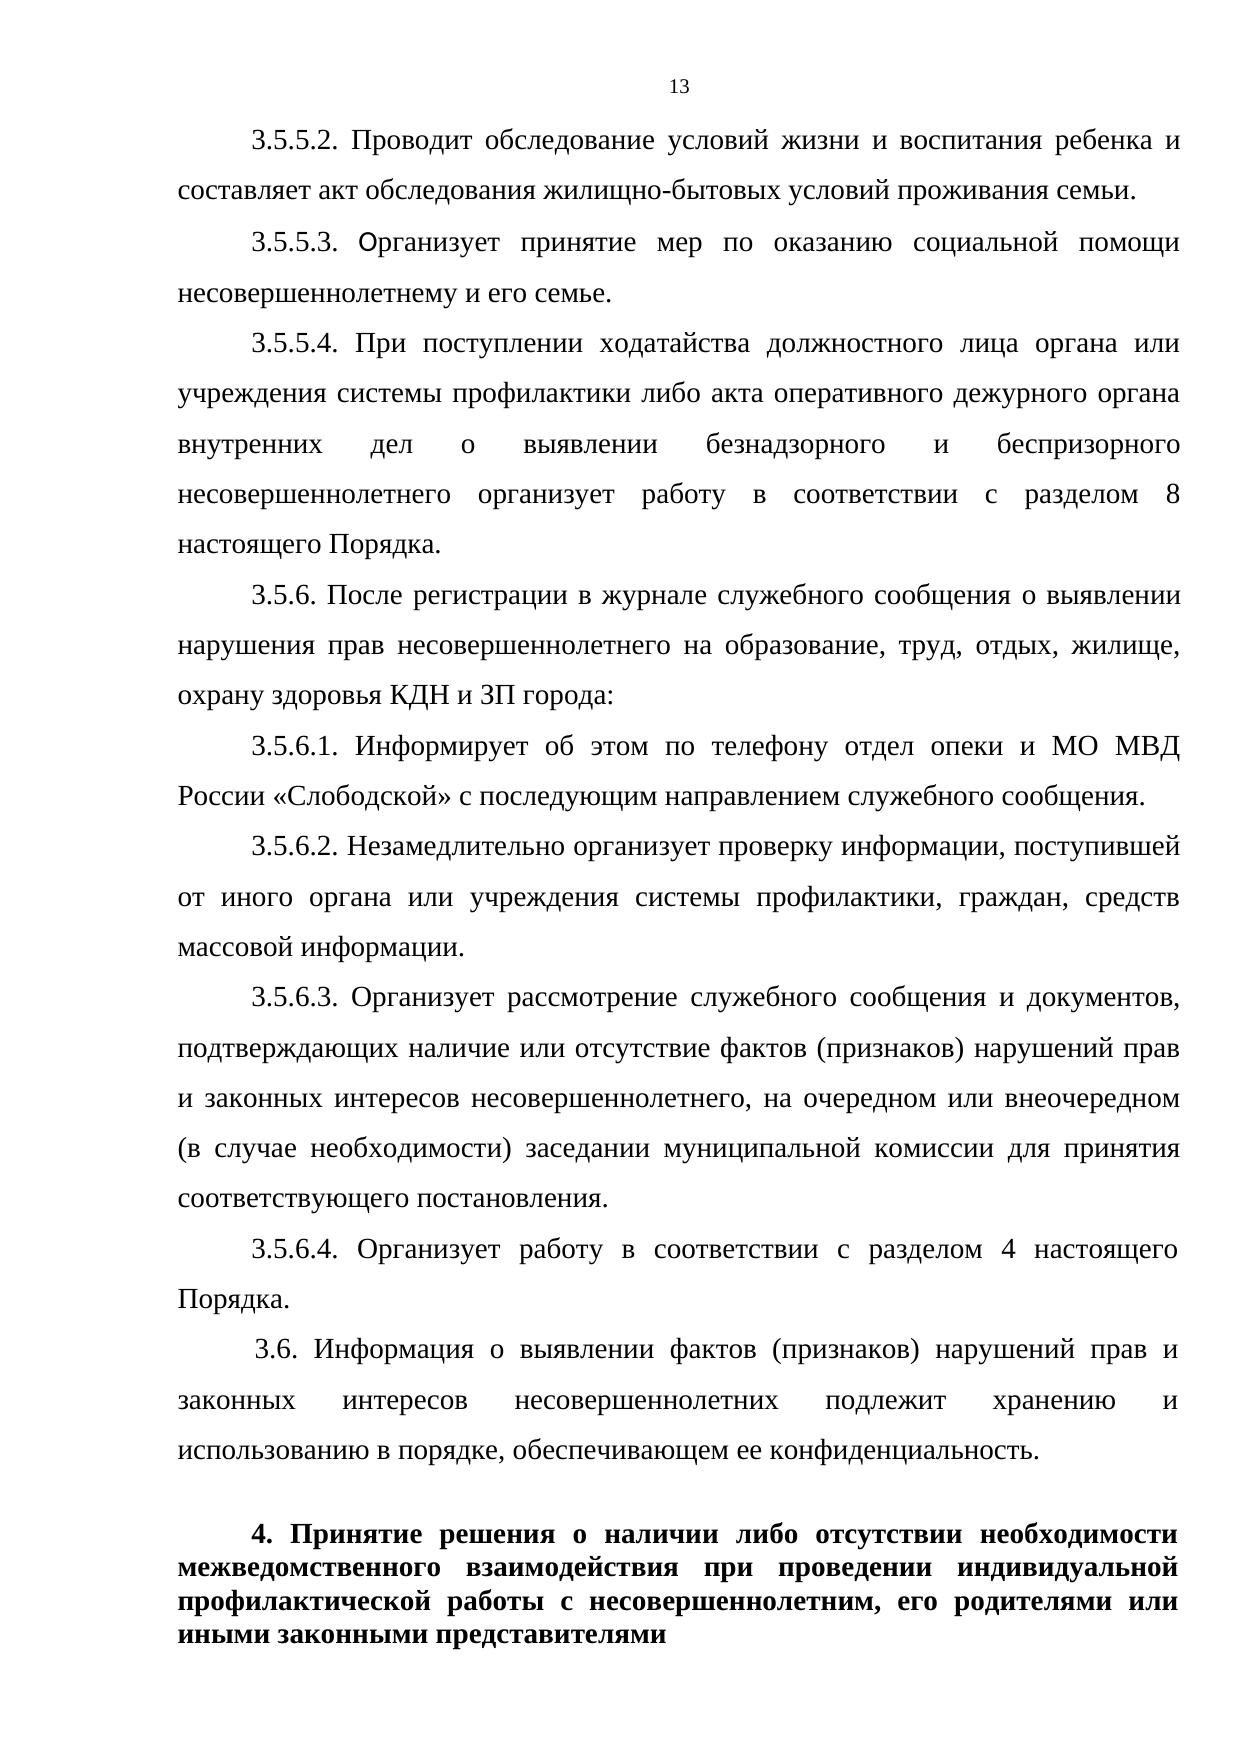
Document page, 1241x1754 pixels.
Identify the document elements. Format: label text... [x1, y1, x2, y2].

text 3.5.6.1. Информирует об этом по телефону отдел опеки и МО МВД России «Слободской» с последующим направлением служебного сообщения. [177, 728, 1181, 812]
text 3.5.6. После регистрации в журнале служебного сообщения о выявлении нарушения прав несовершеннолетнего на образование, труд, отдых, жилище, охрану здоровья КДН и ЗП города: [177, 577, 1181, 711]
text 3.5.5.2. Проводит обследование условий жизни и воспитания ребенка и составляет акт обследования жилищно-бытовых условий проживания семьи. [177, 122, 1181, 206]
text 4. Принятие решения о наличии либо отсутствии необходимости межведомственного взаимодействия при проведении индивидуальной профилактической работы с несовершеннолетним, его родителями или иными законными представителями [177, 1516, 1179, 1650]
text 3.6. Информация о выявлении фактов (признаков) нарушений прав и законных интересов несовершеннолетних подлежит хранению и использованию в порядке, обеспечивающем ее конфиденциальность. [177, 1415, 1179, 1466]
list 3.5.5.3. Организует принятие мер по оказанию социальной помощи несовершеннолетнему и его семье. [177, 223, 1181, 308]
text 3.5.6.3. Организует рассмотрение служебного сообщения и документов, подтверждающих наличие или отсутствие фактов (признаков) нарушений прав и законных интересов несовершеннолетнего, на очередном или внеочередном (в случае необходимости) заседании муниципальной комиссии для принятия соответствующего постановления. [177, 979, 1181, 1214]
text 3.5.6.4. Организует работу в соответствии с разделом 4 настоящего Порядка. [177, 1231, 1179, 1315]
text 3.5.6.2. Незамедлительно организует проверку информации, поступившей от иного органа или учреждения системы профилактики, граждан, средств массовой информации. [177, 828, 1181, 963]
text 3.5.5.4. При поступлении ходатайства должностного лица органа или учреждения системы профилактики либо акта оперативного дежурного органа внутренних дел о выявлении безнадзорного и беспризорного несовершеннолетнего организует работу в соответствии с разделом 8 настоящего Порядка. [177, 325, 1181, 560]
text 3.6. Информация о выявлении фактов (признаков) нарушений прав и законных интересов несовершеннолетних подлежит хранению и использованию в порядке, обеспечивающем ее конфиденциальность. [177, 1332, 1179, 1382]
